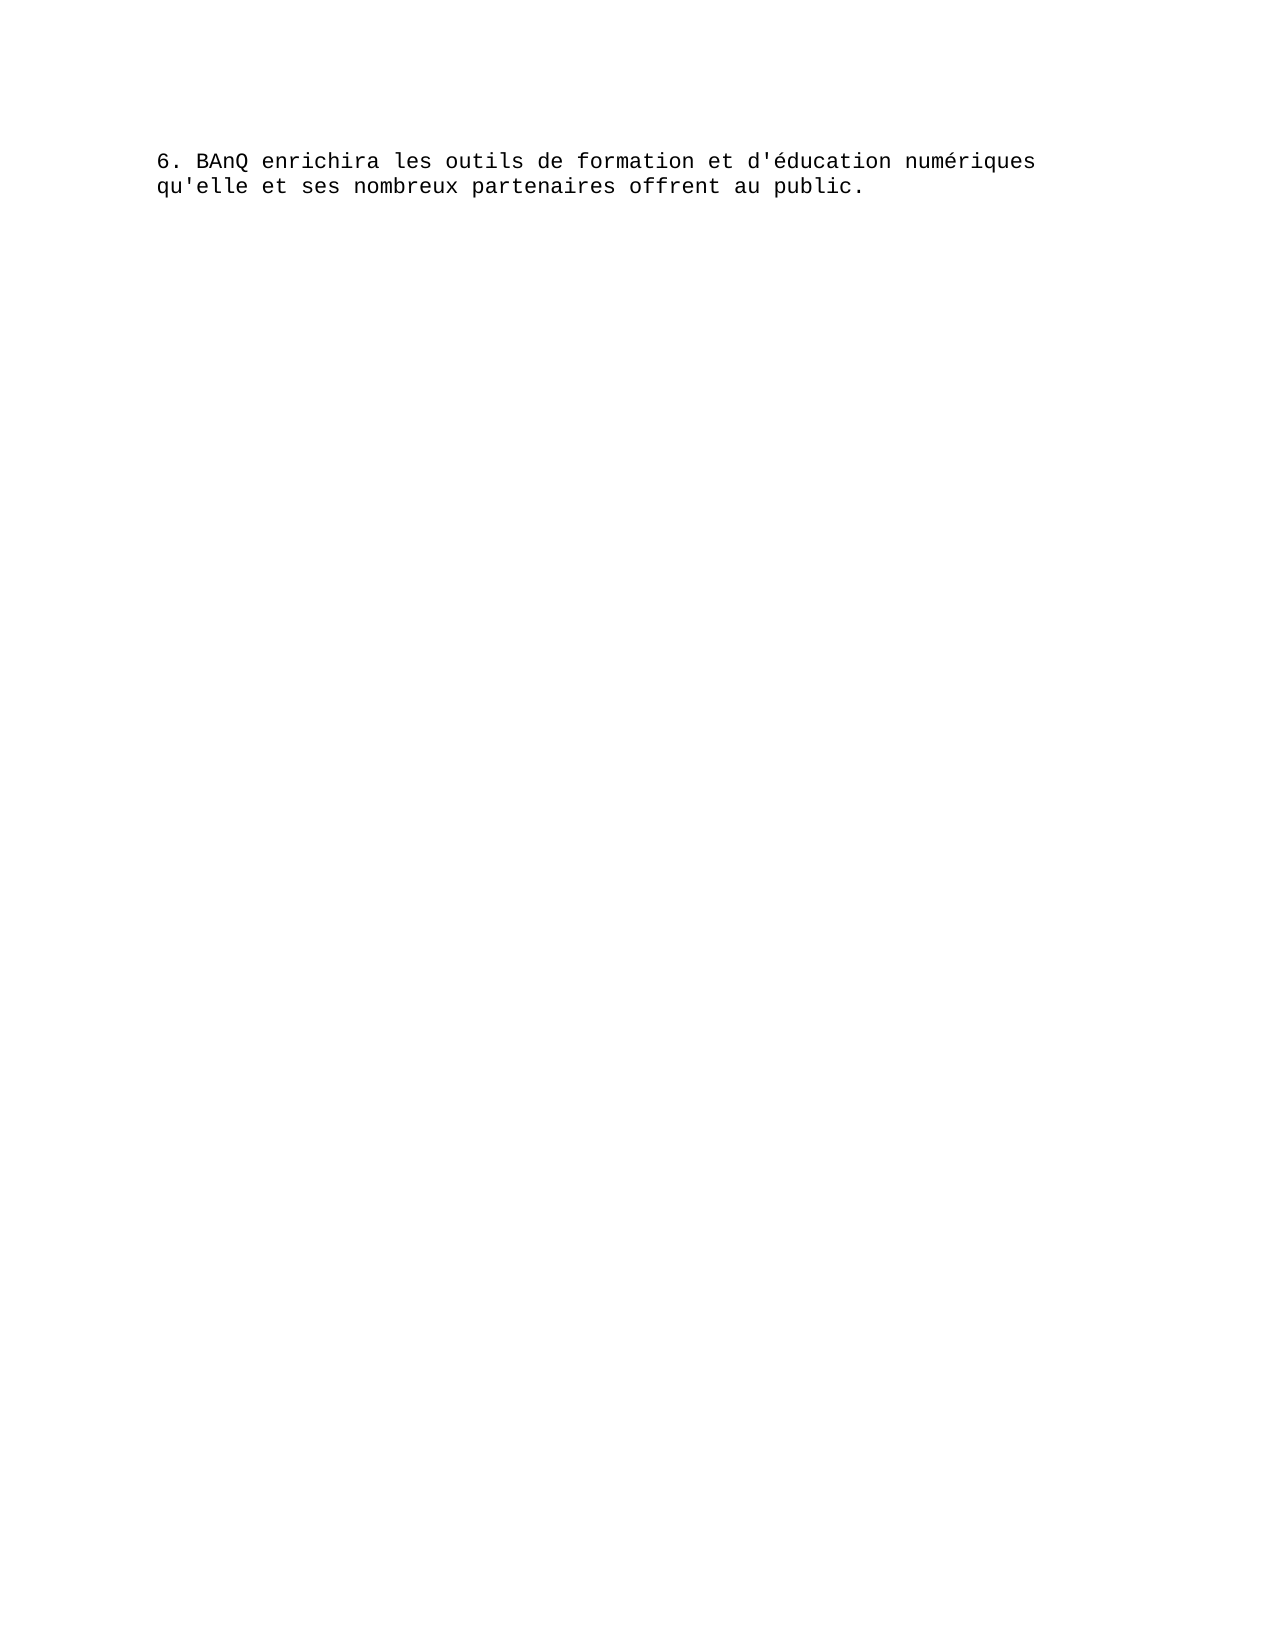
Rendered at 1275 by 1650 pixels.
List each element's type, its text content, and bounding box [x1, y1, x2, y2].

text 6. BAnQ enrichira les outils de formation et d'éducation numériques qu'elle et ses nombreux partenaires offrent au public. [156, 150, 1118, 199]
